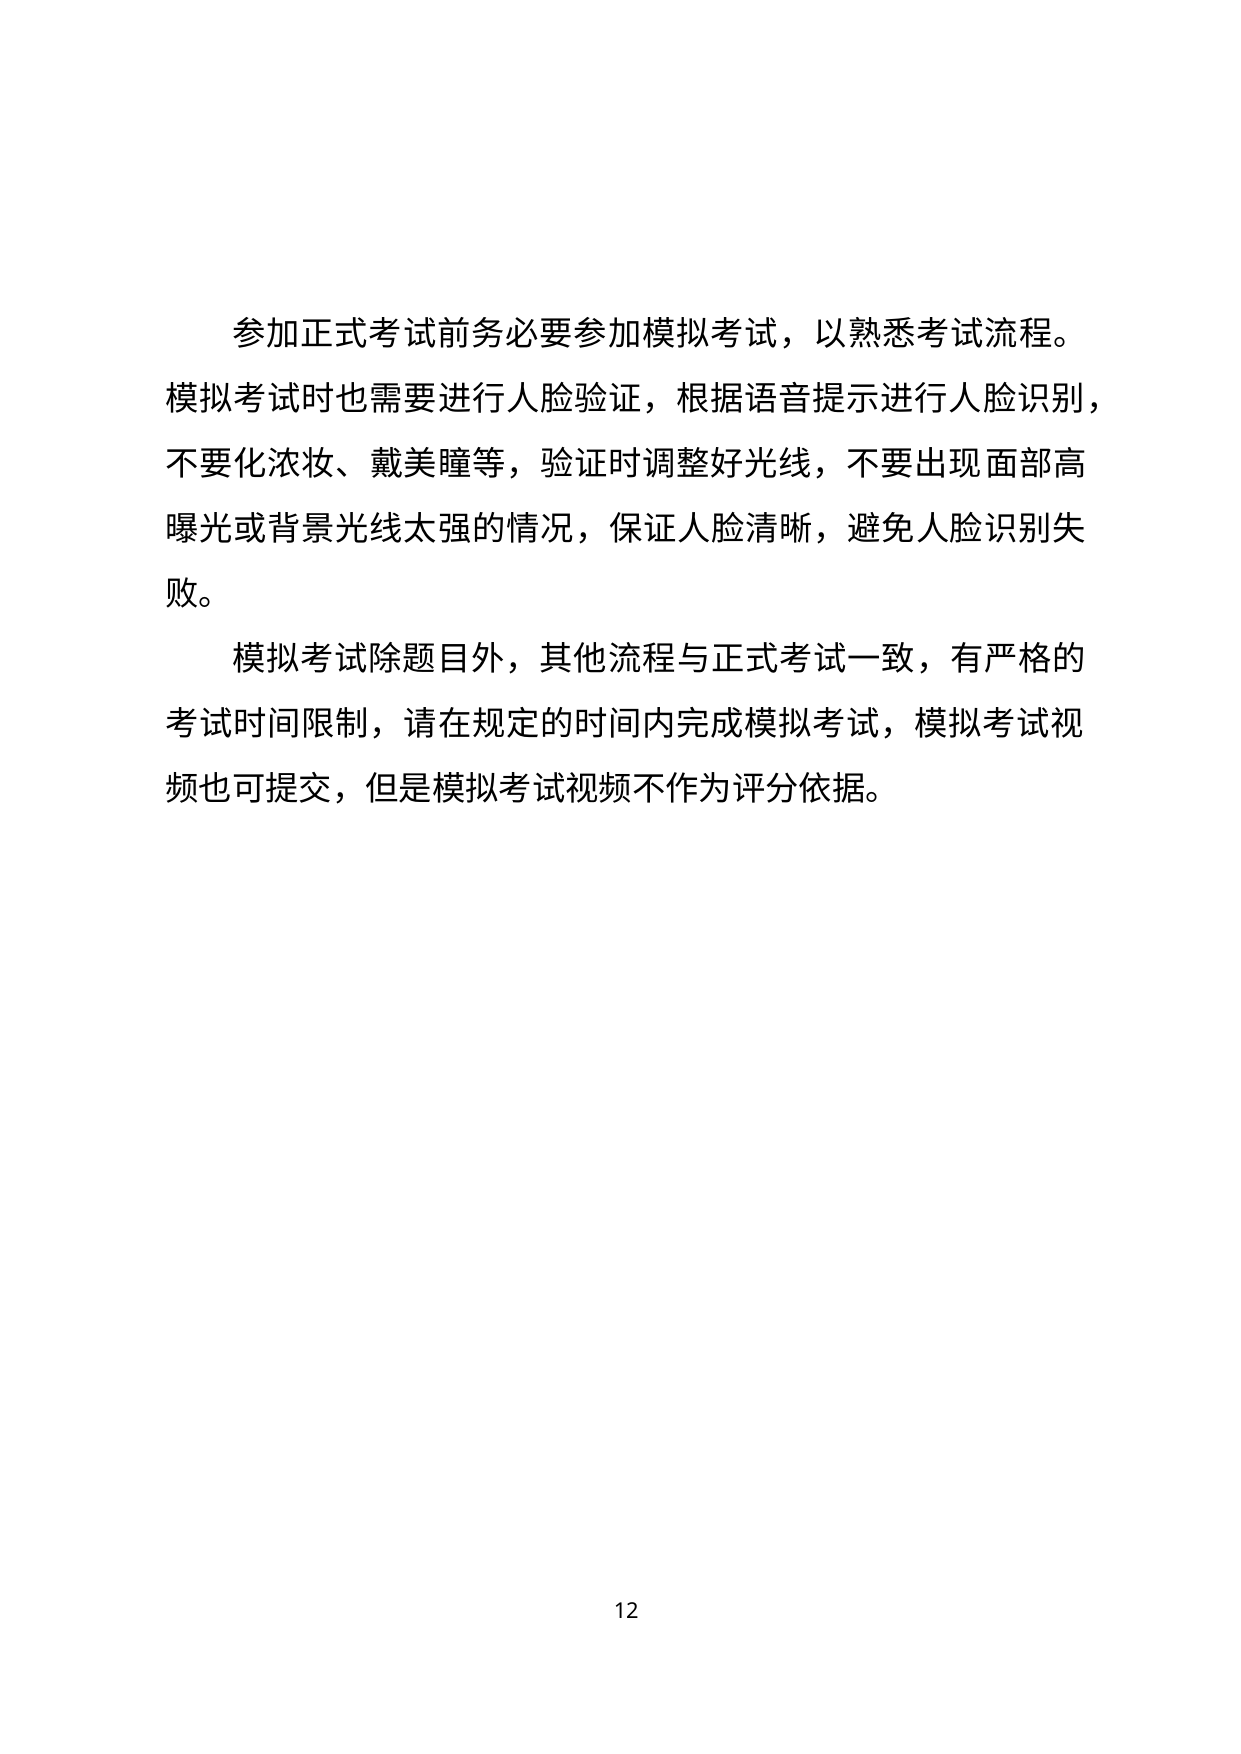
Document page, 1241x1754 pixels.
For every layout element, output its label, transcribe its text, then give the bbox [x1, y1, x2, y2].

text 参加正式考试前务必要参加模拟考试，以熟悉考试流程。模拟考试时也需要进行人脸验证，根据语音提示进行人脸识别，不要化浓妆、戴美瞳等，验证时调整好光线，不要出现面部高曝光或背景光线太强的情况，保证人脸清晰，避免人脸识别失败。 [165, 298, 1087, 623]
text 模拟考试除题目外，其他流程与正式考试一致，有严格的考试时间限制，请在规定的时间内完成模拟考试，模拟考试视频也可提交，但是模拟考试视频不作为评分依据。 [165, 623, 1087, 818]
